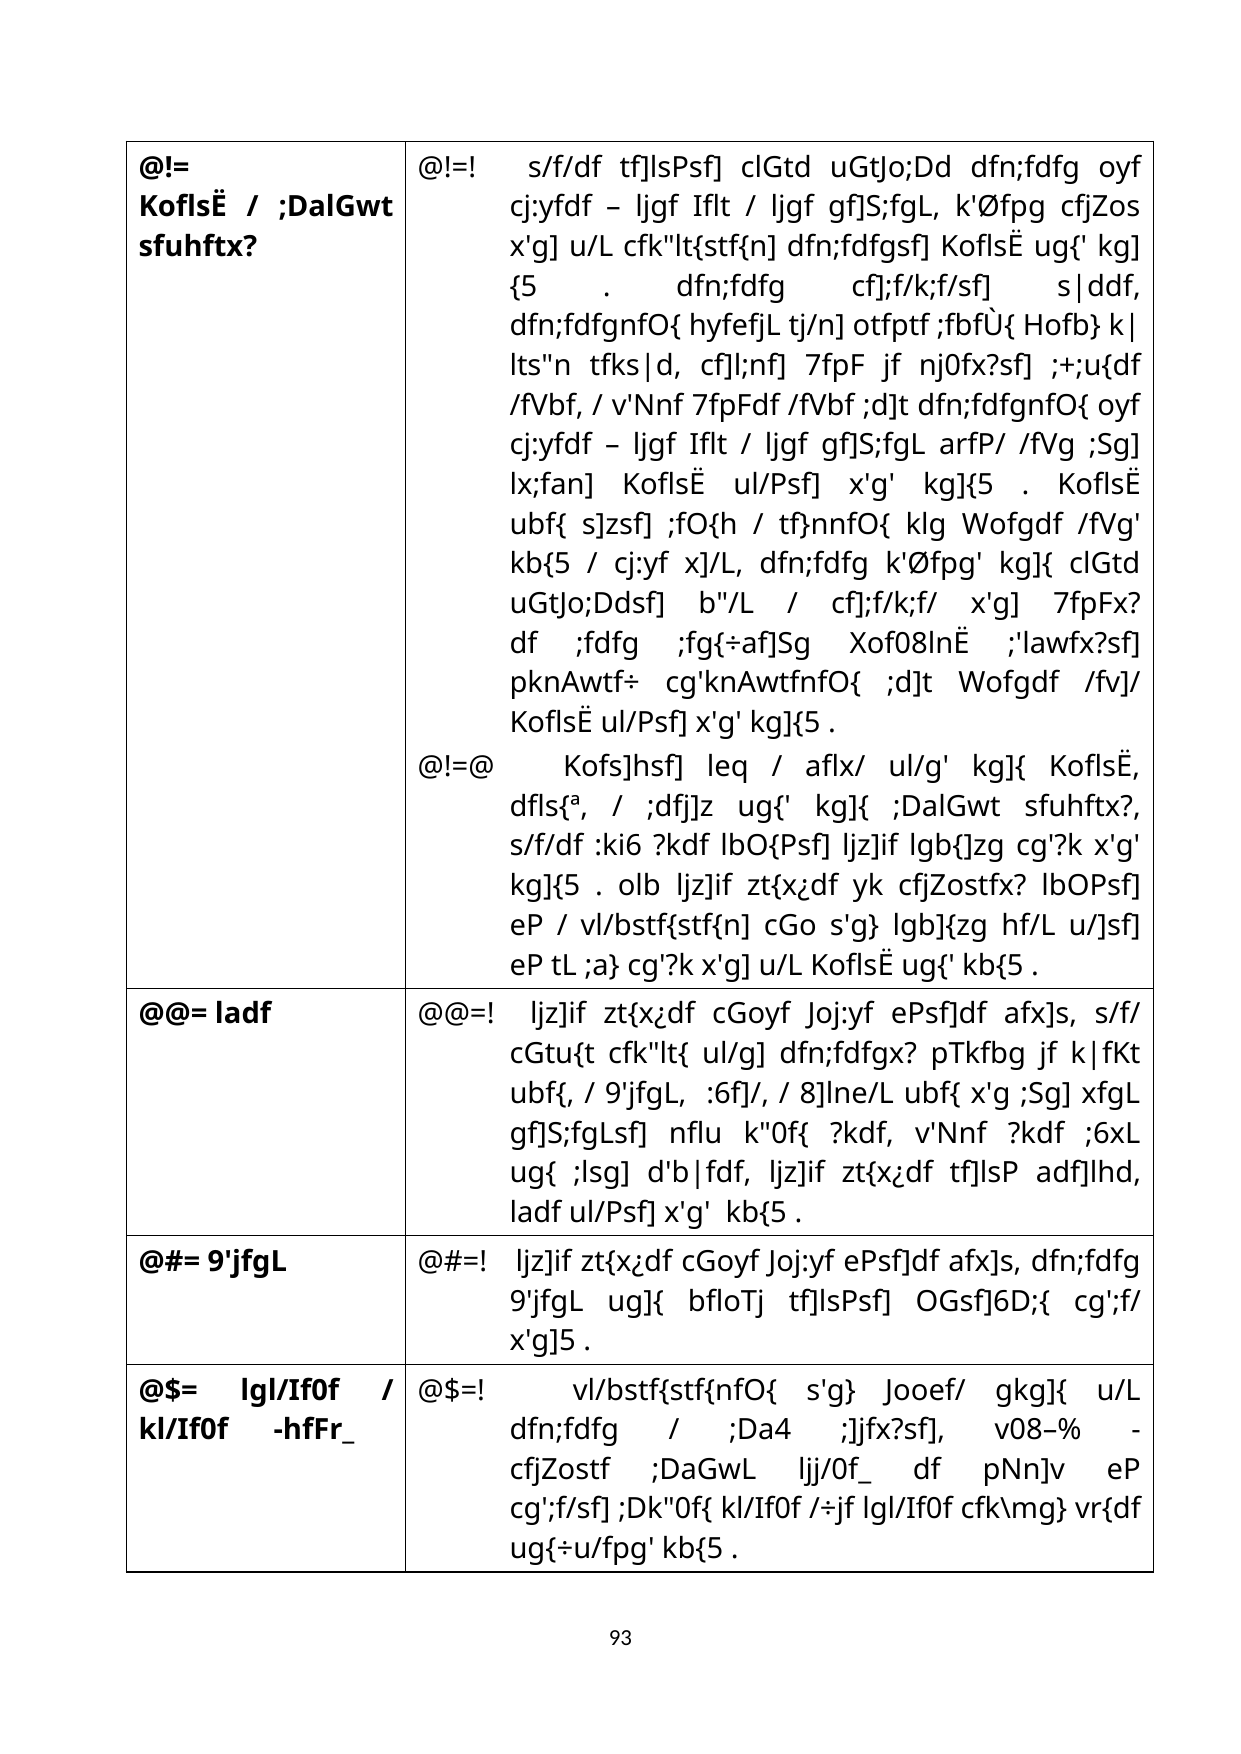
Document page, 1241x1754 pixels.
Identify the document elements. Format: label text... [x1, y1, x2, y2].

table_header @!=! s/f/df tf]lsPsf] clGtd uGtJo;Dd dfn;fdfg oyf cj:yfdf – ljgf Iflt / ljgf gf]S;fgL, k'Øfpg cfjZos x'g] u/L cfk"lt{stf{n] dfn;fdfgsf] KoflsË ug{' kg]{5 . dfn;fdfg cf];f/k;f/sf] s|ddf, dfn;fdfgnfO{ hyfefjL tj/n] otfptf ;fbfÙ{ Hofb} k|lts"n tfks|d, cf]l;nf] 7fpF jf nj0fx?sf] ;+;u{df /fVbf, / v'Nnf 7fpFdf /fVbf ;d]t dfn;fdfgnfO{ oyf cj:yfdf – ljgf Iflt / ljgf gf]S;fgL arfP/ /fVg ;Sg] lx;fan] KoflsË ul/Psf] x'g' kg]{5 . KoflsË ubf{ s]zsf] ;fO{h / tf}nnfO{ klg Wofgdf /fVg' kb{5 / cj:yf x]/L, dfn;fdfg k'Øfpg' kg]{ clGtd uGtJo;Ddsf] b"/L / cf];f/k;f/ x'g] 7fpFx?df ;fdfg ;fg{÷af]Sg Xof08lnË ;'lawfx?sf] pknAwtf÷ cg'knAwtfnfO{ ;d]t Wofgdf /fv]/ KoflsË ul/Psf] x'g' kg]{5 . @!=@ Kofs]hsf] leq / aflx/ ul/g' kg]{ KoflsË, dfls{ª, / ;dfj]z ug{' kg]{ ;DalGwt sfuhftx?, s/f/df :ki6 ?kdf lbO{Psf] ljz]if lgb{]zg cg'?k x'g' kg]{5 . olb ljz]if zt{x¿df yk cfjZostfx? lbOPsf] eP / vl/bstf{stf{n] cGo s'g} lgb]{zg hf/L u/]sf] eP tL ;a} cg'?k x'g] u/L KoflsË ug{' kb{5 . [406, 142, 1153, 988]
table_header @!= KoflsË / ;DalGwt sfuhftx? [127, 142, 405, 988]
table_cell @@=! ljz]if zt{x¿df cGoyf Joj:yf ePsf]df afx]s, s/f/ cGtu{t cfk"lt{ ul/g] dfn;fdfgx? pTkfbg jf k|fKt ubf{, / 9'jfgL, :6f]/, / 8]lne/L ubf{ x'g ;Sg] xfgL gf]S;fgLsf] nflu k"0f{ ?kdf, v'Nnf ?kdf ;6xL ug{ ;lsg] d'b|fdf, ljz]if zt{x¿df tf]lsP adf]lhd, ladf ul/Psf] x'g' kb{5 . [406, 989, 1153, 1235]
table_cell @#= 9'jfgL [127, 1236, 405, 1363]
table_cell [406, 1365, 1153, 1571]
table_cell @@= ladf [127, 989, 405, 1235]
table_cell @#=! ljz]if zt{x¿df cGoyf Joj:yf ePsf]df afx]s, dfn;fdfg 9'jfgL ug]{ bfloTj tf]lsPsf] OGsf]6D;{ cg';f/ x'g]5 . [406, 1236, 1153, 1363]
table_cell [127, 1365, 405, 1571]
